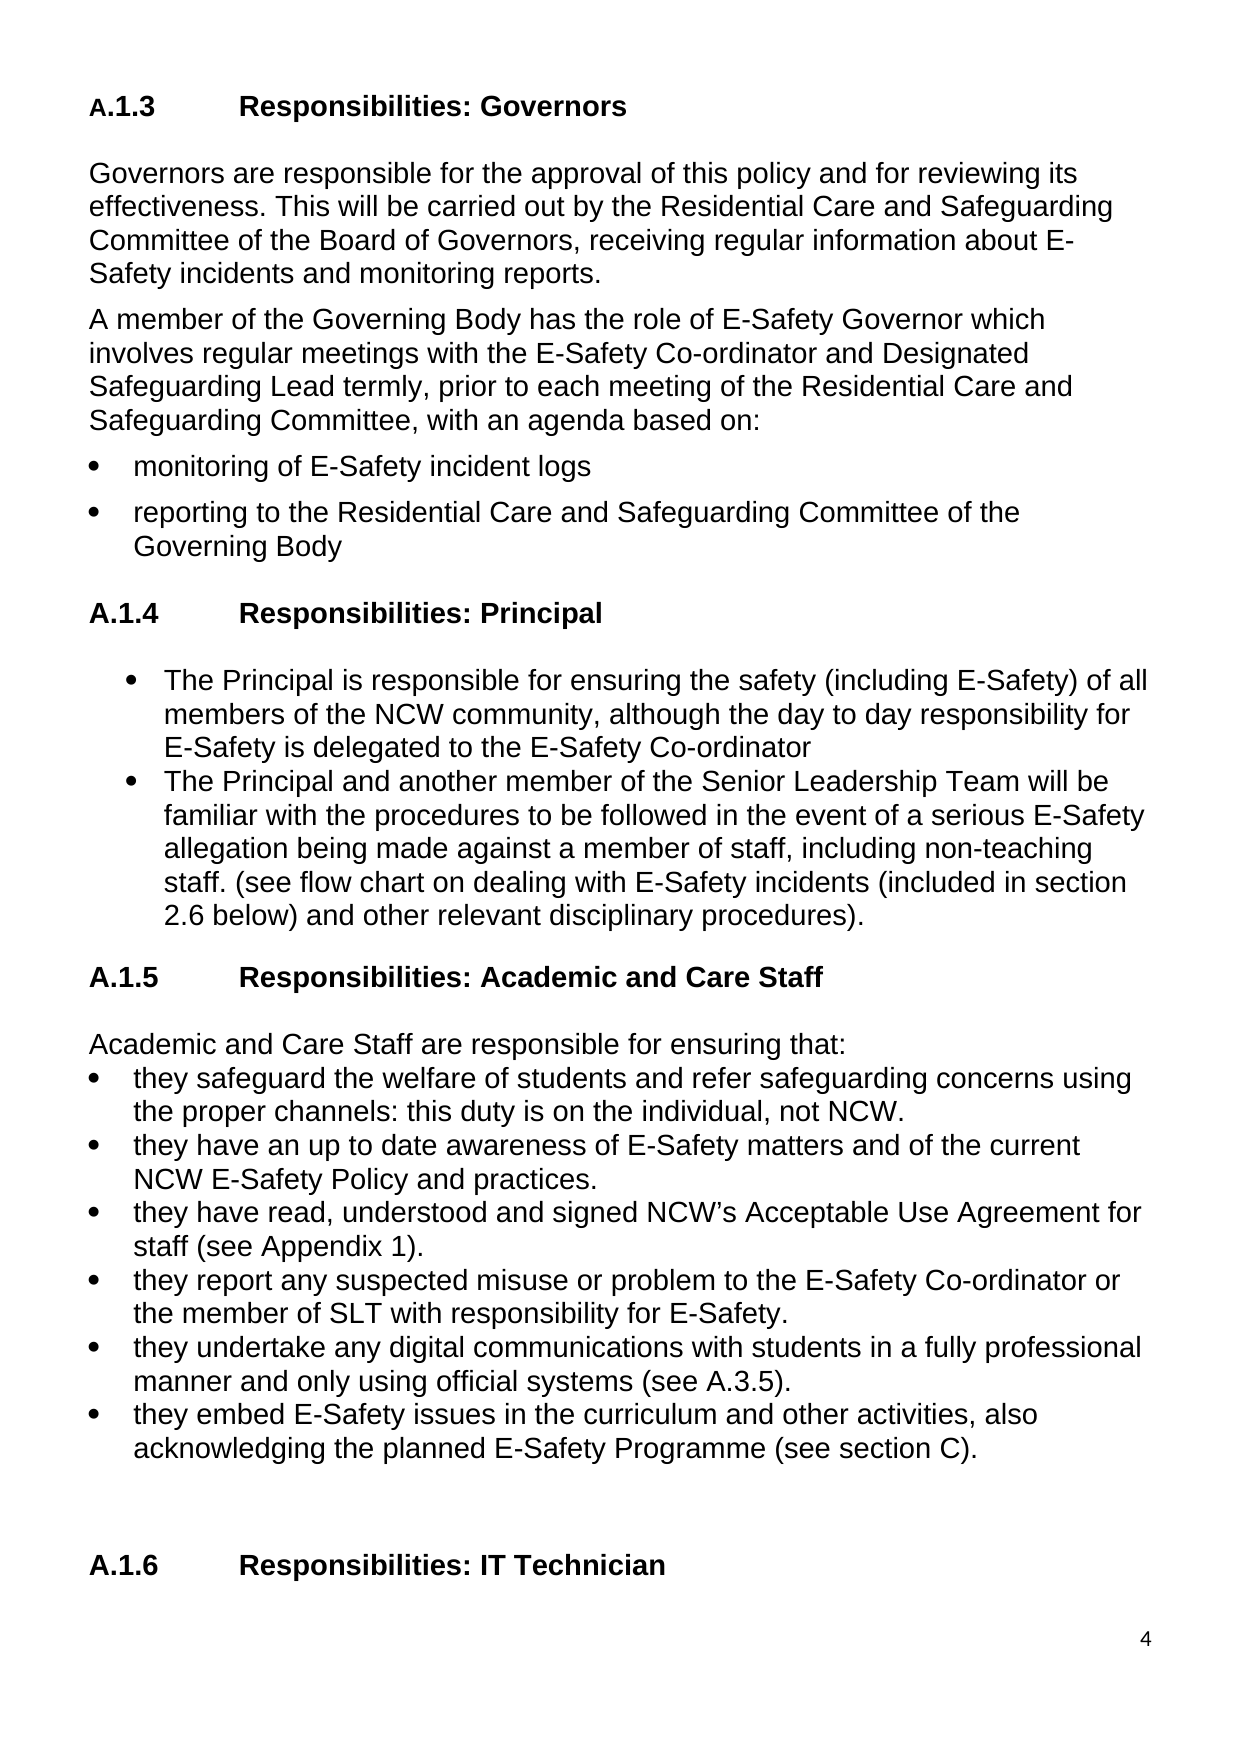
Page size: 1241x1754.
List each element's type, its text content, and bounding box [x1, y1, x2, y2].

text Academic and Care Staff are responsible for ensuring that: [89, 1027, 1152, 1061]
text A.1.3 Responsibilities: Governors [89, 89, 1152, 122]
list they report any suspected misuse or problem to the E-Safety Co-ordinator or the member of SLT with responsibility for E-Safety. [89, 1262, 1152, 1330]
list they have an up to date awareness of E-Safety matters and of the current NCW E-Safety Policy and practices. [89, 1128, 1152, 1195]
text Governors are responsible for the approval of this policy and for reviewing its effectiveness. This will be carried out by the Residential Care and Safeguarding Committee of the Board of Governors, receiving regular information about E-Safety incidents and monitoring reports. [89, 156, 1152, 290]
text A.1.6 Responsibilities: IT Technician [89, 1548, 1152, 1582]
text A member of the Governing Body has the role of E-Safety Governor which involves regular meetings with the E-Safety Co-ordinator and Designated Safeguarding Lead termly, prior to each meeting of the Residential Care and Safeguarding Committee, with an agenda based on: [89, 302, 1152, 437]
list they undertake any digital communications with students in a fully professional manner and only using official systems (see A.3.5). [89, 1330, 1152, 1397]
list they have read, understood and signed NCW’s Acceptable Use Agreement for staff (see Appendix 1). [89, 1195, 1152, 1262]
list The Principal is responsible for ensuring the safety (including E-Safety) of all members of the NCW community, although the day to day responsibility for E-Safety is delegated to the E-Safety Co-ordinator [126, 663, 1152, 764]
list The Principal and another member of the Senior Leadership Team will be familiar with the procedures to be followed in the event of a serious E-Safety allegation being made against a member of staff, including non-teaching staff. (see flow chart on dealing with E-Safety incidents (included in section 2.6 below) and other relevant disciplinary procedures). [126, 764, 1152, 932]
list they safeguard the welfare of students and refer safeguarding concerns using the proper channels: this duty is on the individual, not NCW. [89, 1061, 1152, 1128]
list monitoring of E-Safety incident logs [89, 449, 1152, 483]
list they embed E-Safety issues in the curriculum and other activities, also acknowledging the planned E-Safety Programme (see section C). [89, 1397, 1152, 1464]
text A.1.4 Responsibilities: Principal [89, 596, 1152, 630]
list reporting to the Residential Care and Safeguarding Committee of the Governing Body [89, 495, 1152, 563]
text A.1.5 Responsibilities: Academic and Care Staff [89, 960, 1152, 993]
